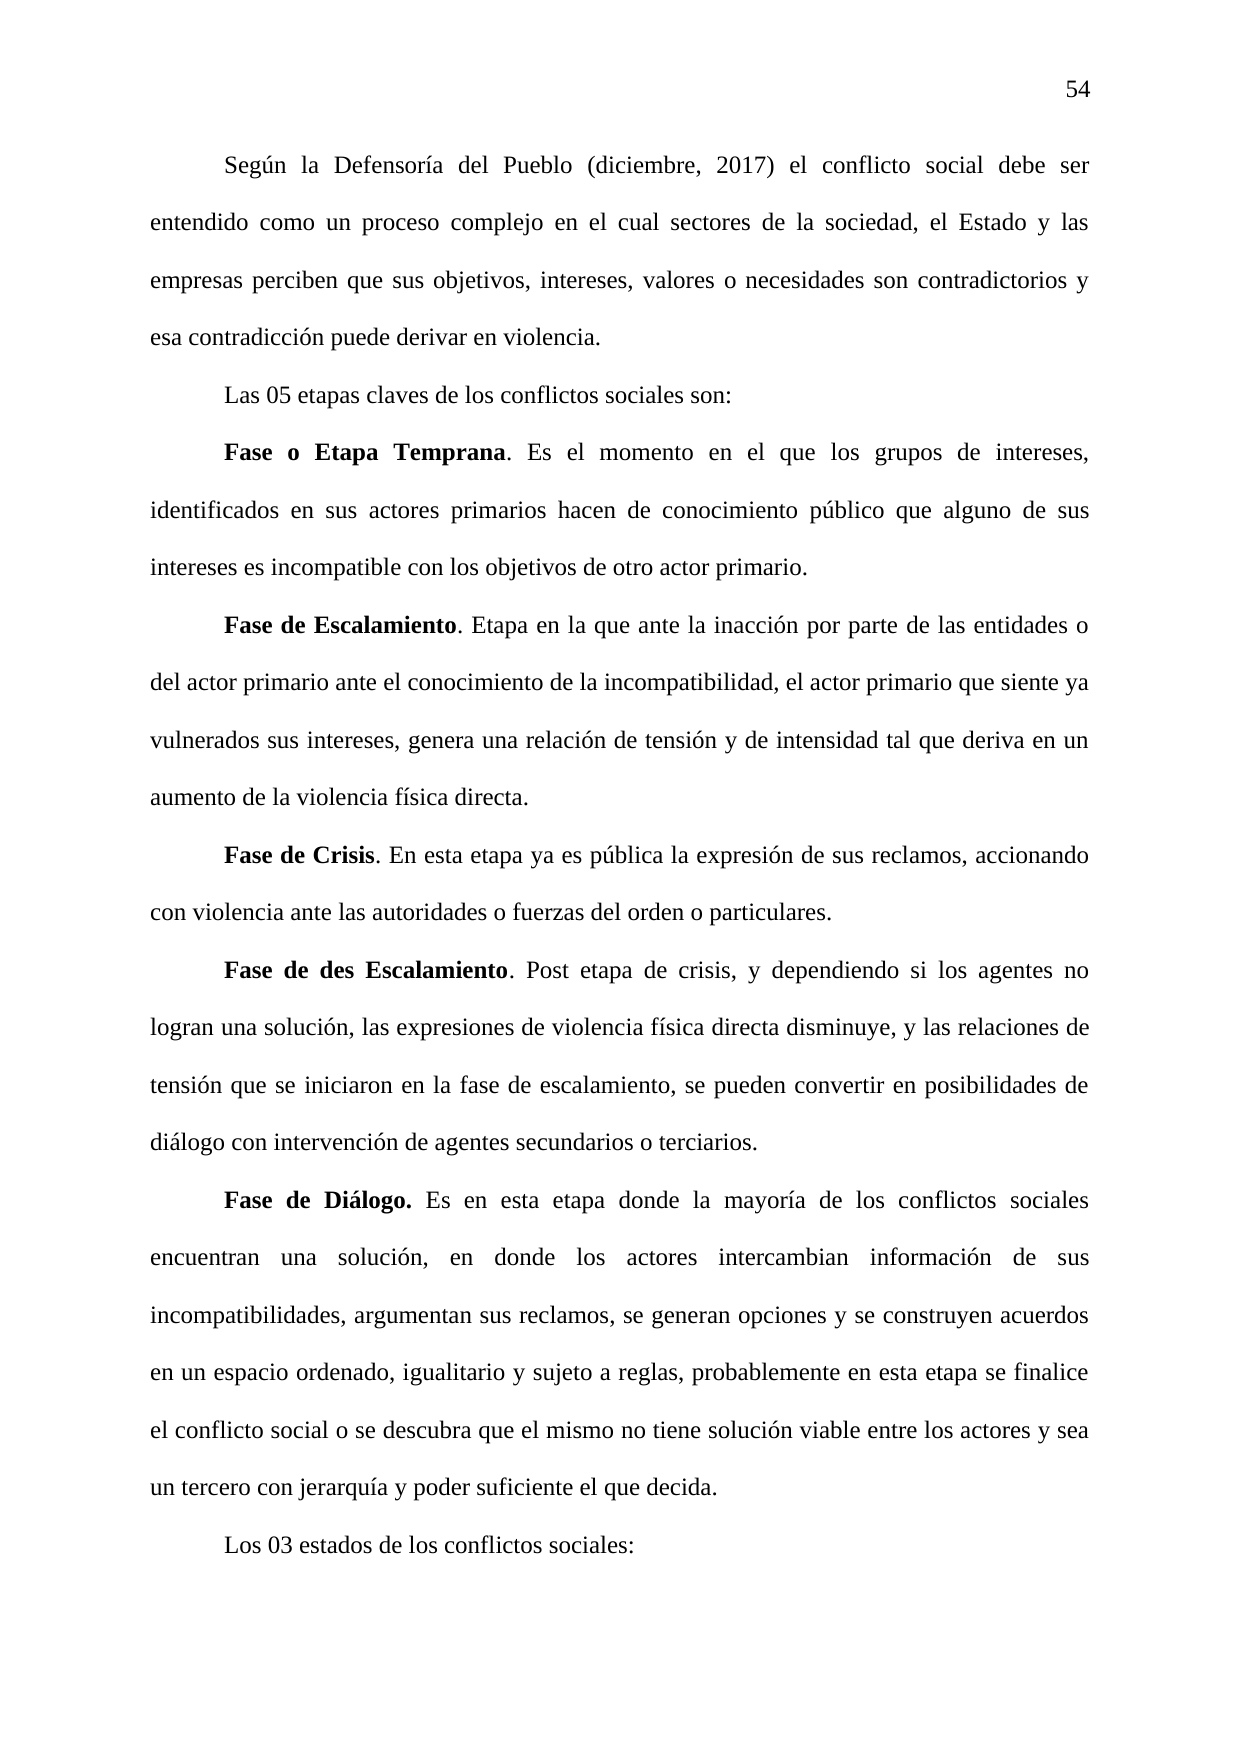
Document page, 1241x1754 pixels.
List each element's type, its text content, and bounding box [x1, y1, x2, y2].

text Fase de Diálogo. Es en esta etapa donde la mayoría de los conflictos sociales encuentran una solución, en donde los actores intercambian información de sus incompatibilidades, argumentan sus reclamos, se generan opciones y se construyen acuerdos en un espacio ordenado, igualitario y sujeto a reglas, probablemente en esta etapa se finalice el conflicto social o se descubra que el mismo no tiene solución viable entre los actores y sea un tercero con jerarquía y poder suficiente el que decida. [150, 1185, 1090, 1501]
text Las 05 etapas claves de los conflictos sociales son: [150, 380, 1090, 409]
text Según la Defensoría del Pueblo (diciembre, 2017) el conflicto social debe ser entendido como un proceso complejo en el cual sectores de la sociedad, el Estado y las empresas perciben que sus objetivos, intereses, valores o necesidades son contradictorios y esa contradicción puede derivar en violencia. [150, 150, 1090, 351]
text Fase de des Escalamiento. Post etapa de crisis, y dependiendo si los agentes no logran una solución, las expresiones de violencia física directa disminuye, y las relaciones de tensión que se iniciaron en la fase de escalamiento, se pueden convertir en posibilidades de diálogo con intervención de agentes secundarios o terciarios. [150, 955, 1090, 1156]
text Fase o Etapa Temprana. Es el momento en el que los grupos de intereses, identificados en sus actores primarios hacen de conocimiento público que alguno de sus intereses es incompatible con los objetivos de otro actor primario. [150, 437, 1090, 581]
text Los 03 estados de los conflictos sociales: [150, 1530, 1090, 1559]
text Fase de Crisis. En esta etapa ya es pública la expresión de sus reclamos, accionando con violencia ante las autoridades o fuerzas del orden o particulares. [150, 840, 1090, 926]
text Fase de Escalamiento. Etapa en la que ante la inacción por parte de las entidades o del actor primario ante el conocimiento de la incompatibilidad, el actor primario que siente ya vulnerados sus intereses, genera una relación de tensión y de intensidad tal que deriva en un aumento de la violencia física directa. [150, 610, 1090, 811]
